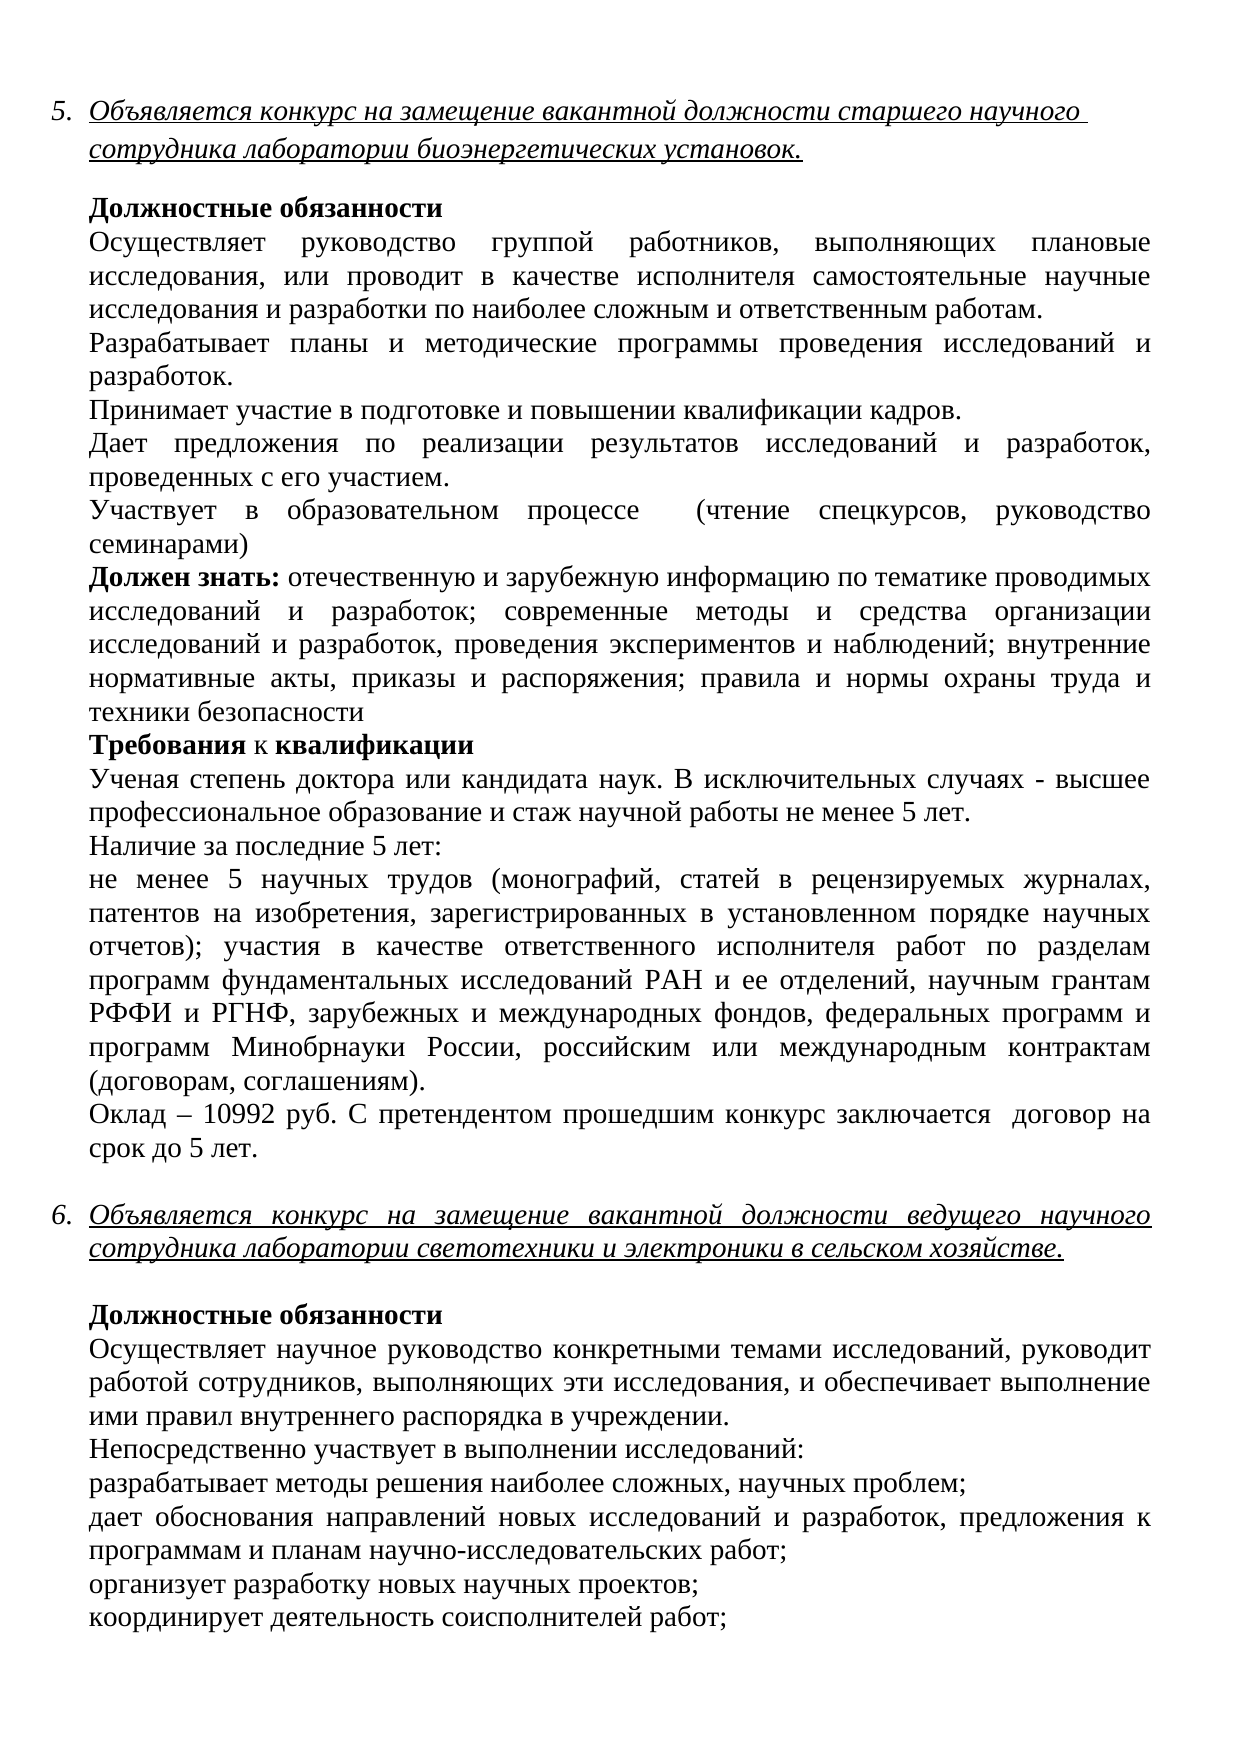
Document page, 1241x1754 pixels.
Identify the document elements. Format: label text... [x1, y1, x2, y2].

text дает обоснования направлений новых исследований и разработок, предложения к программам и планам научно-исследовательских работ; [89, 1499, 1152, 1566]
text Должен знать: отечественную и зарубежную информацию по тематике проводимых исследований и разработок; современные методы и средства организации исследований и разработок, проведения экспериментов и наблюдений; внутренние нормативные акты, приказы и распоряжения; правила и нормы охраны труда и техники безопасности [89, 559, 1152, 727]
text не менее 5 научных трудов (монографий, статей в рецензируемых журналах, патентов на изобретения, зарегистрированных в установленном порядке научных отчетов); участия в качестве ответственного исполнителя работ по разделам программ фундаментальных исследований РАН и ее отделений, научным грантам РФФИ и РГНФ, зарубежных и международных фондов, федеральных программ и программ Минобрнауки России, российским или международным контрактам (договорам, соглашениям). [89, 861, 1152, 1096]
text Должностные обязанности [89, 1297, 1152, 1331]
text разрабатывает методы решения наиболее сложных, научных проблем; [89, 1465, 1152, 1499]
text Ученая степень доктора или кандидата наук. В исключительных случаях - высшее профессиональное образование и стаж научной работы не менее 5 лет. [89, 761, 1152, 828]
text Принимает участие в подготовке и повышении квалификации кадров. [89, 392, 1152, 425]
list Объявляется конкурс на замещение вакантной должности ведущего научного сотрудника лаборатории светотехники и электроники в сельском хозяйстве. [51, 1197, 1152, 1264]
text Должностные обязанности [89, 191, 1152, 224]
list Объявляется конкурс на замещение вакантной должности старшего научного сотрудника лаборатории биоэнергетических установок. [51, 93, 1152, 165]
text Дает предложения по реализации результатов исследований и разработок, проведенных с его участием. [89, 425, 1152, 492]
text Наличие за последние 5 лет: [89, 828, 1152, 861]
text Непосредственно участвует в выполнении исследований: [89, 1432, 1152, 1465]
text координирует деятельность соисполнителей работ; [89, 1599, 1152, 1633]
text Осуществляет научное руководство конкретными темами исследований, руководит работой сотрудников, выполняющих эти исследования, и обеспечивает выполнение ими правил внутреннего распорядка в учреждении. [89, 1331, 1152, 1432]
text Требования к квалификации [89, 727, 1152, 761]
text организует разработку новых научных проектов; [89, 1566, 1152, 1599]
text Участвует в образовательном процессе (чтение спецкурсов, руководство семинарами) [89, 492, 1152, 559]
text Осуществляет руководство группой работников, выполняющих плановые исследования, или проводит в качестве исполнителя самостоятельные научные исследования и разработки по наиболее сложным и ответственным работам. [89, 224, 1152, 325]
text Разрабатывает планы и методические программы проведения исследований и разработок. [89, 325, 1152, 392]
text Оклад – 10992 руб. С претендентом прошедшим конкурс заключается договор на срок до 5 лет. [89, 1096, 1152, 1163]
